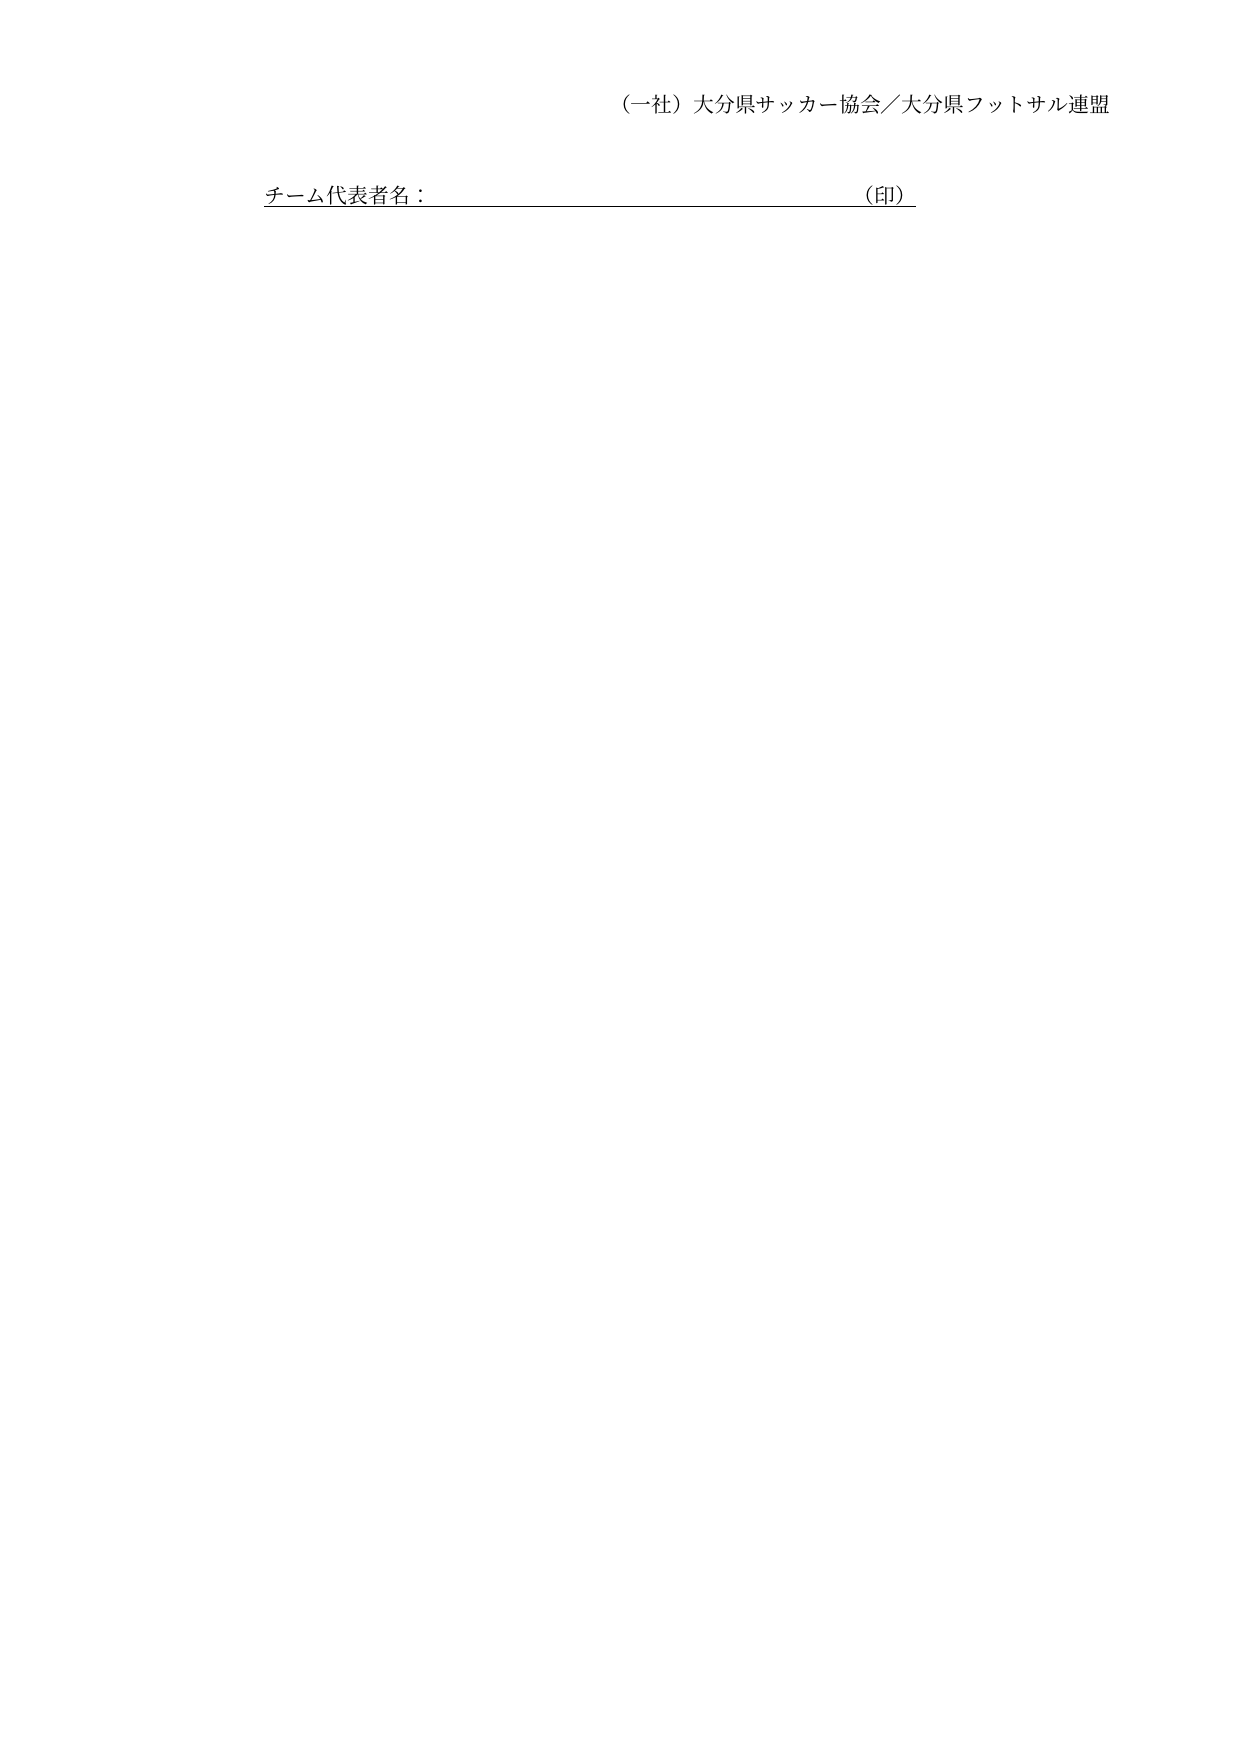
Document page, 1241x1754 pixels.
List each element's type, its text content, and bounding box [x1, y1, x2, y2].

text チーム代表者名： （印） [118, 180, 1122, 210]
